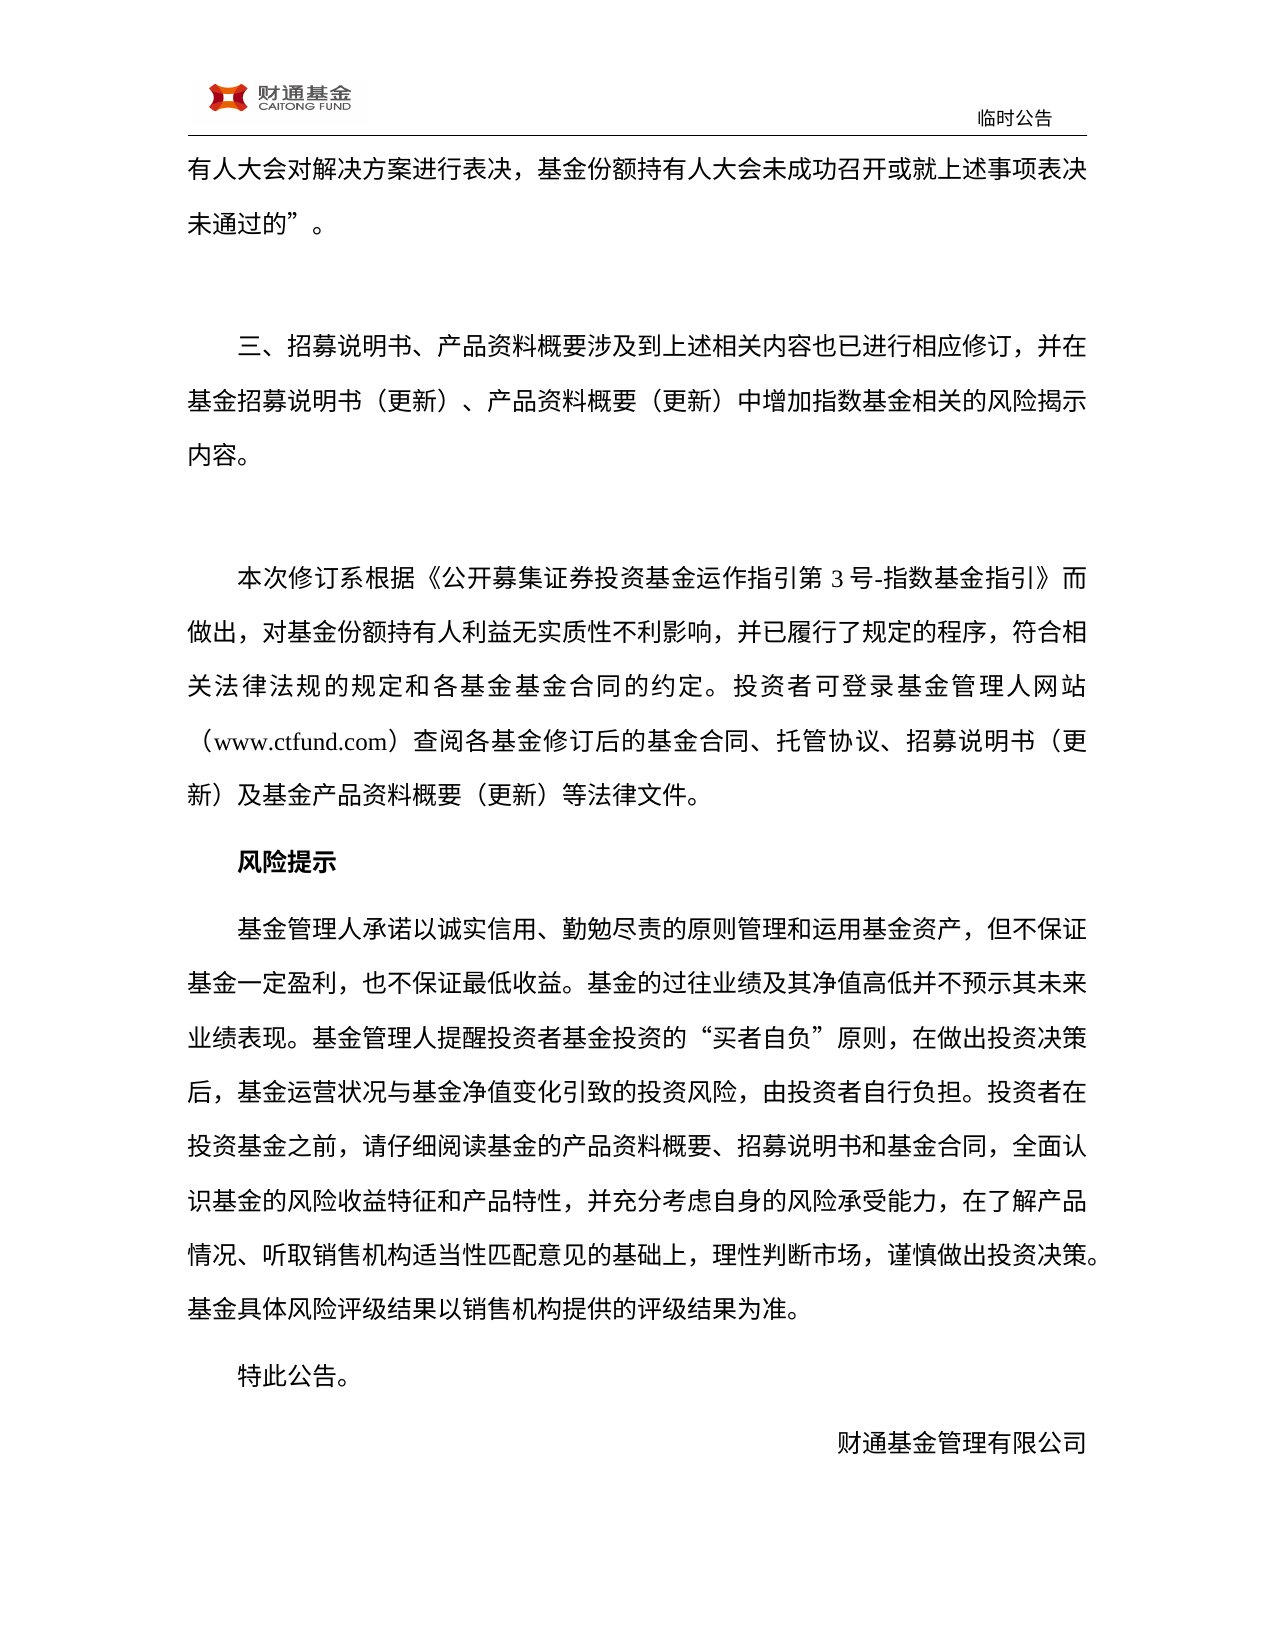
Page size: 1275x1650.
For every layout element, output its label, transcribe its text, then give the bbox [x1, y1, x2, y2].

text 基金管理人承诺以诚实信用、勤勉尽责的原则管理和运用基金资产，但不保证基金一定盈利，也不保证最低收益。基金的过往业绩及其净值高低并不预示其未来业绩表现。基金管理人提醒投资者基金投资的“买者自负”原则，在做出投资决策后，基金运营状况与基金净值变化引致的投资风险，由投资者自行负担。投资者在投资基金之前，请仔细阅读基金的产品资料概要、招募说明书和基金合同，全面认识基金的风险收益特征和产品特性，并充分考虑自身的风险承受能力，在了解产品情况、听取销售机构适当性匹配意见的基础上，理性判断市场，谨慎做出投资决策。基金具体风险评级结果以销售机构提供的评级结果为准。 [187, 909, 1087, 1326]
text 风险提示 [187, 842, 1087, 879]
text 本次修订系根据《公开募集证券投资基金运作指引第3号-指数基金指引》而做出，对基金份额持有人利益无实质性不利影响，并已履行了规定的程序，符合相关法律法规的规定和各基金基金合同的约定。投资者可登录基金管理人网站（www.ctfund.com）查阅各基金修订后的基金合同、托管协议、招募说明书（更新）及基金产品资料概要（更新）等法律文件。 [187, 558, 1087, 812]
text 财通基金管理有限公司 [187, 1424, 1087, 1460]
text 三、招募说明书、产品资料概要涉及到上述相关内容也已进行相应修订，并在基金招募说明书（更新）、产品资料概要（更新）中增加指数基金相关的风险揭示内容。 [187, 327, 1087, 472]
picture [187, 75, 374, 125]
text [187, 150, 1087, 241]
text 特此公告。 [187, 1357, 1087, 1393]
